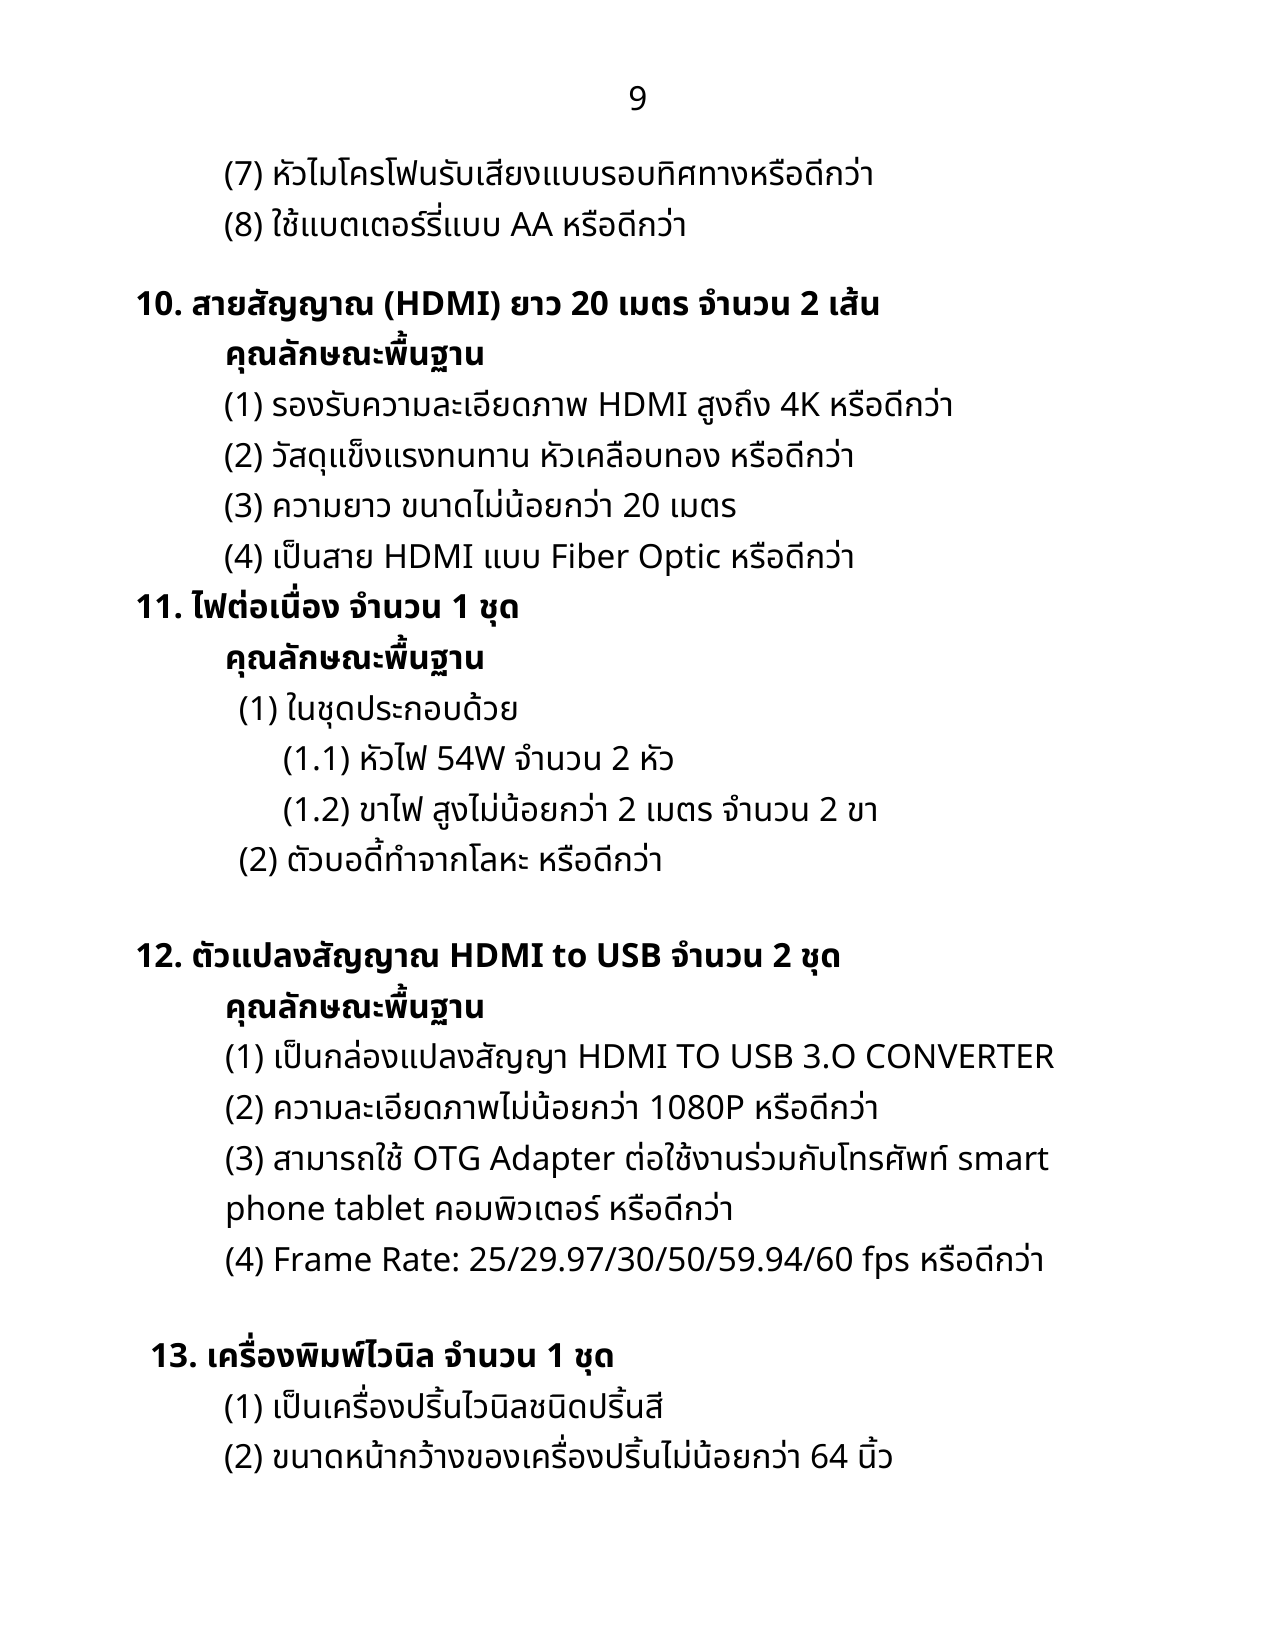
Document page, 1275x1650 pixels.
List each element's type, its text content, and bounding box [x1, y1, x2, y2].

text (2) วัสดุแข็งแรงทนทาน หัวเคลือบทอง หรือดีกว่า [150, 431, 1125, 482]
list คุณลักษณะพื้นฐาน [225, 634, 1125, 684]
text (2) ตัวบอดี้ทำจากโลหะ หรือดีกว่า [150, 836, 1125, 887]
text 13. เครื่องพิมพ์ไวนิล จำนวน 1 ชุด [150, 1332, 1125, 1382]
text (1) รองรับความละเอียดภาพ HDMI สูงถึง 4K หรือดีกว่า [150, 381, 1125, 431]
text (1) ในชุดประกอบด้วย [150, 684, 1125, 735]
text (1) เป็นเครื่องปริ้นไวนิลชนิดปริ้นสี [150, 1382, 1125, 1433]
list (1) เป็นกล่องแปลงสัญญา HDMI TO USB 3.O CONVERTER [225, 1033, 1125, 1084]
text (4) เป็นสาย HDMI แบบ Fiber Optic หรือดีกว่า [150, 533, 1125, 583]
list (3) สามารถใช้ OTG Adapter ต่อใช้งานร่วมกับโทรศัพท์ smart phone tablet คอมพิวเตอร์ หรือดีกว่า [225, 1134, 1125, 1236]
list คุณลักษณะพื้นฐาน [225, 330, 1125, 381]
text (2) ขนาดหน้ากว้างของเครื่องปริ้นไม่น้อยกว่า 64 นิ้ว [150, 1433, 1125, 1484]
list คุณลักษณะพื้นฐาน [225, 983, 1125, 1033]
list (2) ความละเอียดภาพไม่น้อยกว่า 1080P หรือดีกว่า [225, 1084, 1125, 1134]
text (3) ความยาว ขนาดไม่น้อยกว่า 20 เมตร [150, 482, 1125, 533]
text 11. ไฟต่อเนื่อง จำนวน 1 ชุด [135, 583, 1125, 634]
text 10. สายสัญญาณ (HDMI) ยาว 20 เมตร จำนวน 2 เส้น [135, 280, 1125, 330]
text (1.2) ขาไฟ สูงไม่น้อยกว่า 2 เมตร จำนวน 2 ขา [150, 786, 1125, 836]
text (7) หัวไมโครโฟนรับเสียงแบบรอบทิศทางหรือดีกว่า [150, 150, 1125, 201]
text (8) ใช้แบตเตอร์รี่แบบ AA หรือดีกว่า [150, 201, 1125, 251]
text 12. ตัวแปลงสัญญาณ HDMI to USB จำนวน 2 ชุด [135, 932, 1125, 983]
list (4) Frame Rate: 25/29.97/30/50/59.94/60 fps หรือดีกว่า [225, 1236, 1125, 1286]
text (1.1) หัวไฟ 54W จำนวน 2 หัว [150, 735, 1125, 786]
